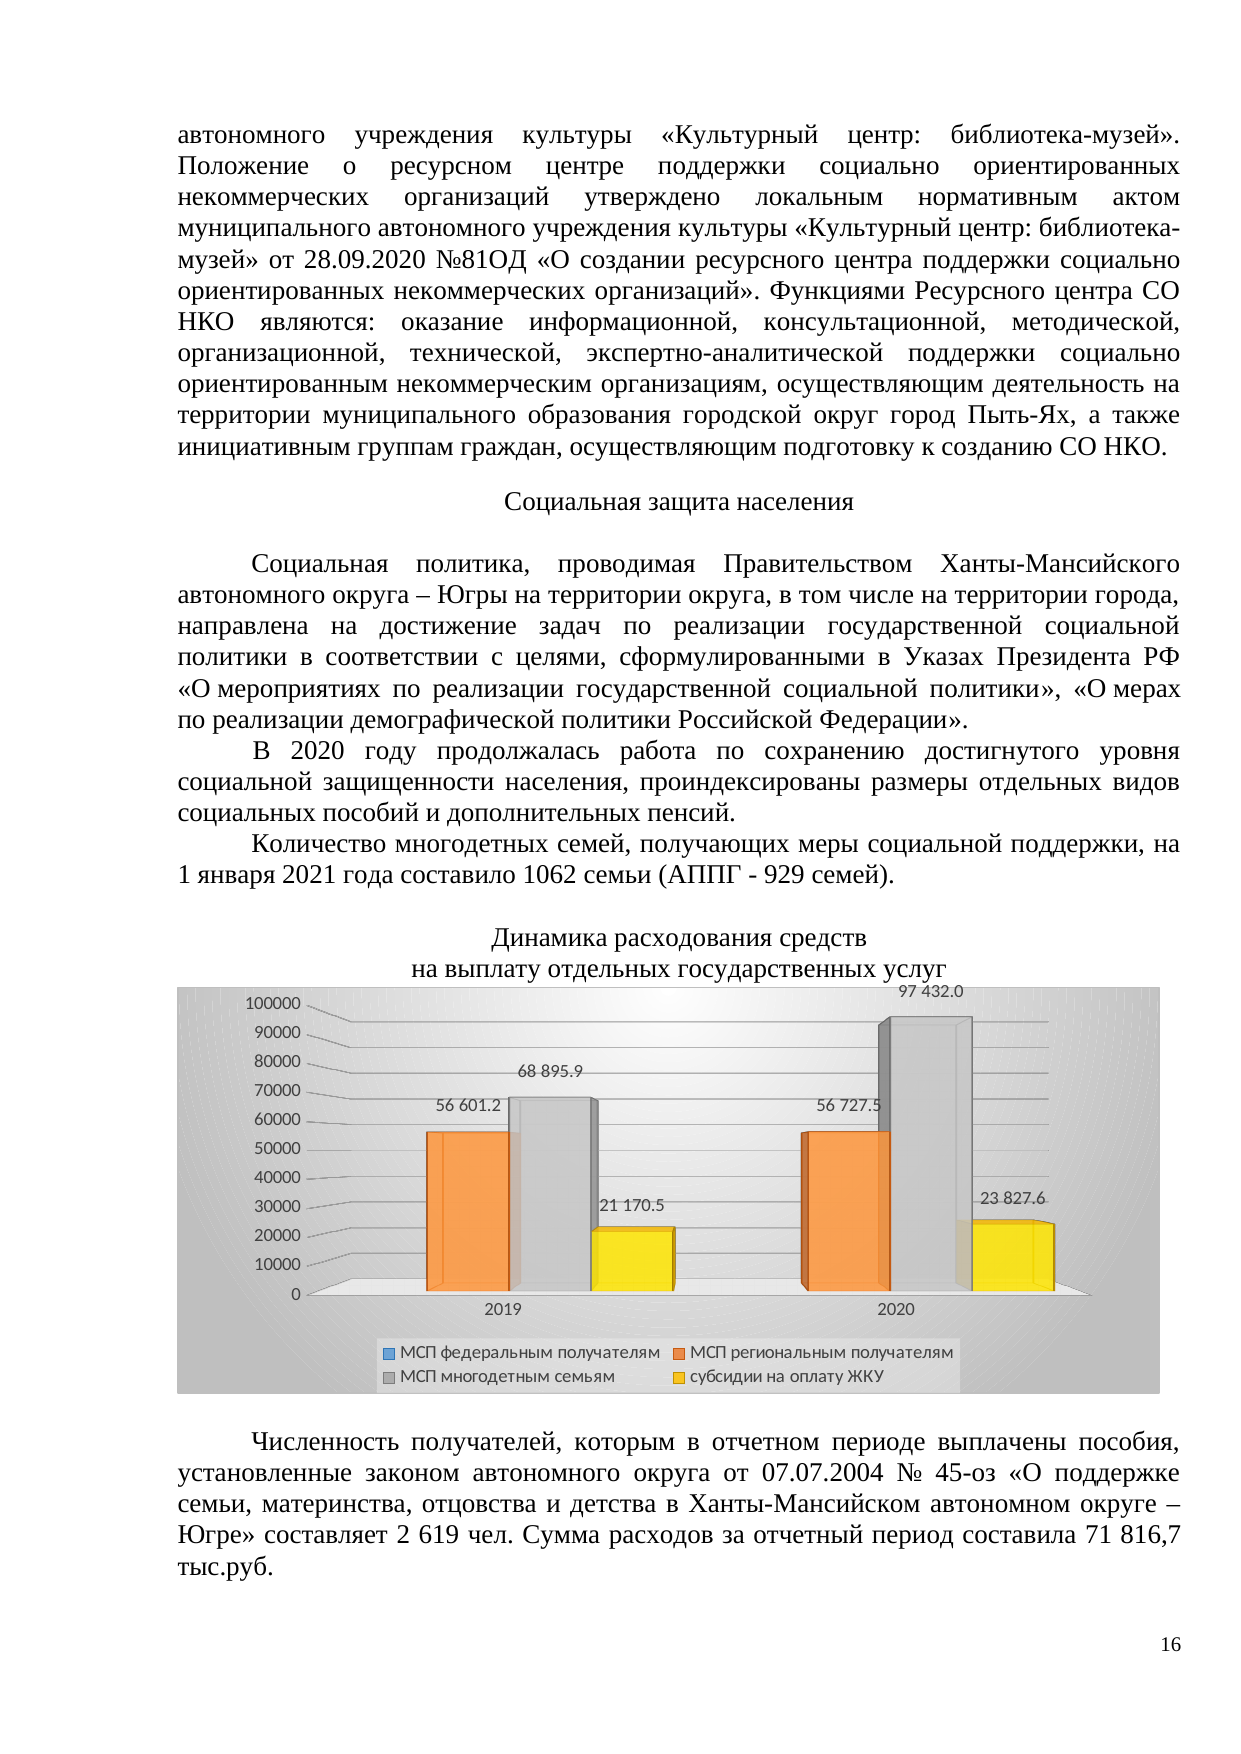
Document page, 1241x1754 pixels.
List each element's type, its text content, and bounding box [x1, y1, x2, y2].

text на выплату отдельных государственных услуг [177, 952, 1181, 983]
text Социальная политика, проводимая Правительством Ханты-Мансийского автономного округа – Югры на территории округа, в том числе на территории города, направлена на достижение задач по реализации государственной социальной политики в соответствии с целями, сформулированными в Указах Президента РФ «О мероприятиях по реализации государственной социальной политики», «О мерах по реализации демографической политики Российской Федерации». [177, 547, 1181, 734]
text Динамика расходования средств [177, 921, 1181, 952]
text В 2020 году продолжалась работа по сохранению достигнутого уровня социальной защищенности населения, проиндексированы размеры отдельных видов социальных пособий и дополнительных пенсий. [177, 734, 1181, 827]
text Количество многодетных семей, получающих меры социальной поддержки, на 1 января 2021 года составило 1062 семьи (АППГ - 929 семей). [177, 827, 1181, 890]
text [177, 118, 1181, 461]
text Численность получателей, которым в отчетном периоде выплачены пособия, установленные законом автономного округа от 07.07.2004 № 45-оз «О поддержке семьи, материнства, отцовства и детства в Ханты-Мансийском автономном округе – Югре» составляет 2 619 чел. Сумма расходов за отчетный период составила 71 816,7 тыс.руб. [177, 1425, 1181, 1581]
subtitle Социальная защита населения [177, 485, 1181, 516]
